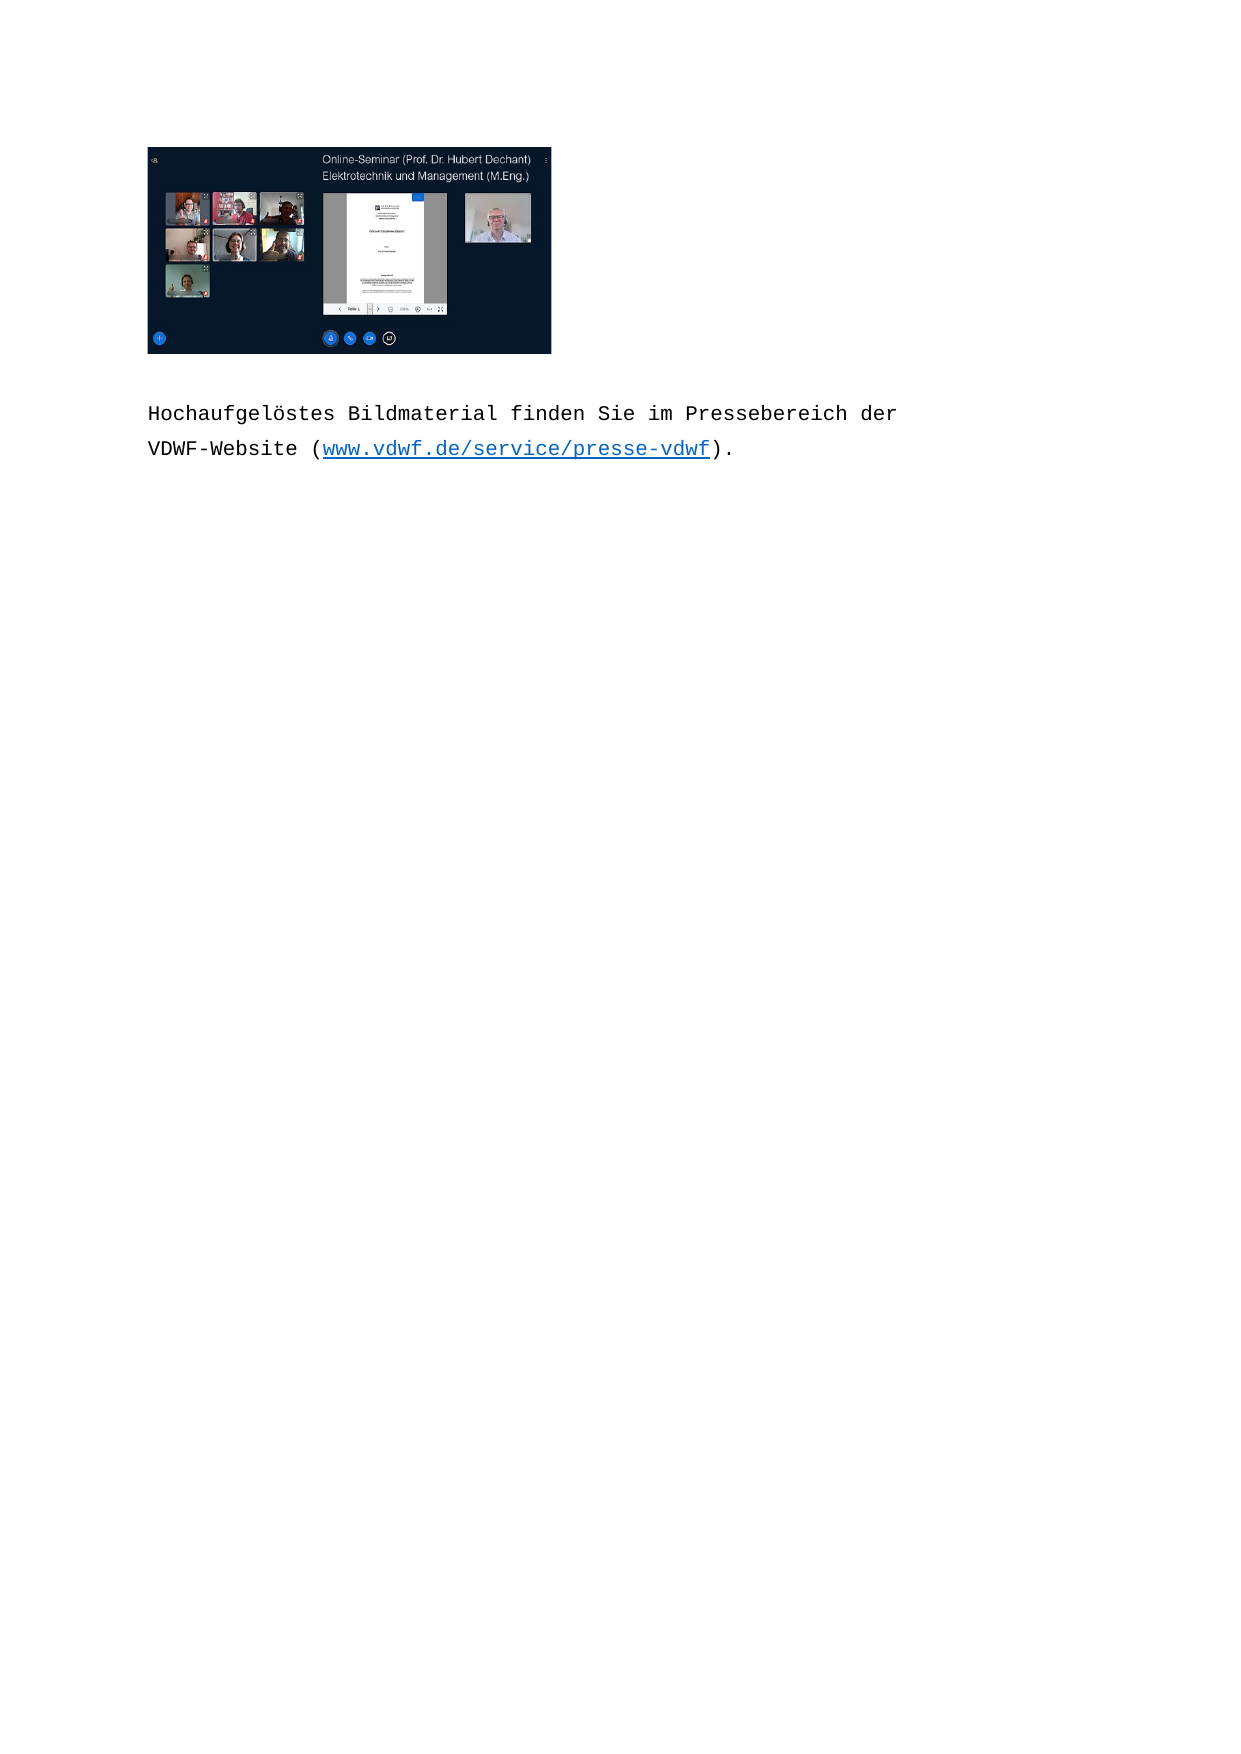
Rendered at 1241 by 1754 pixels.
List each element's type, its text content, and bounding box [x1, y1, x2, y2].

picture [147, 147, 552, 354]
text Hochaufgelöstes Bildmaterial finden Sie im Pressebereich der [148, 402, 1093, 426]
text VDWF-Website (www.vdwf.de/service/presse-vdwf). [148, 438, 1093, 462]
